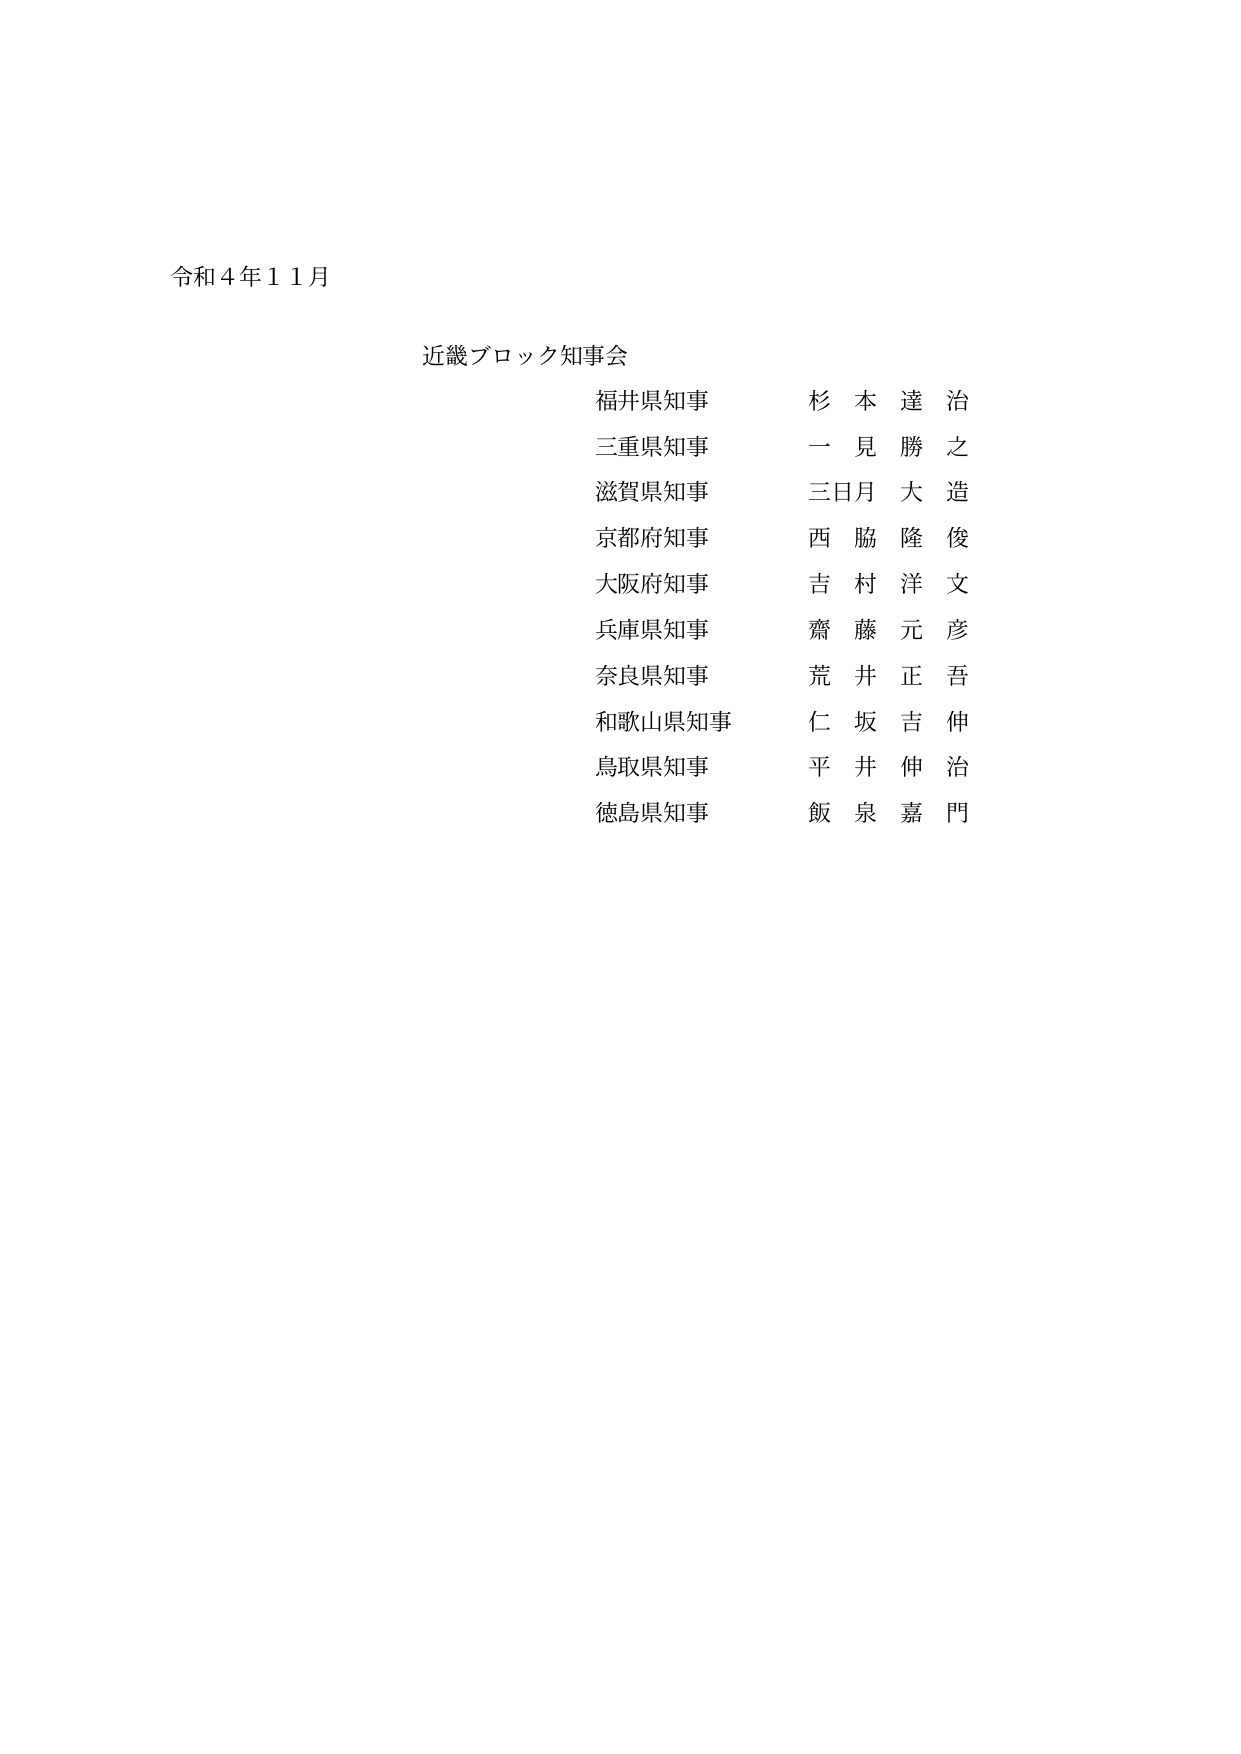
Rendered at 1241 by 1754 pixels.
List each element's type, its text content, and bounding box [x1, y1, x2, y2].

table_cell 滋賀県知事 [584, 464, 797, 510]
table_cell 徳島県知事 [584, 785, 797, 831]
table_cell 大阪府知事 [584, 556, 797, 602]
table_cell 飯 泉 嘉 門 [797, 785, 1036, 831]
table_cell 兵庫県知事 [584, 602, 797, 647]
table_cell 齋 藤 元 彦 [797, 602, 1036, 647]
table_header 杉 本 達 治 [797, 373, 1036, 418]
table_cell 西 脇 隆 俊 [797, 510, 1036, 556]
table_cell 三日月 大 造 [797, 464, 1036, 510]
table_cell 奈良県知事 [584, 648, 797, 693]
table_cell 和歌山県知事 [584, 693, 797, 739]
text 近畿ブロック知事会 [148, 333, 1092, 372]
table_cell 仁 坂 吉 伸 [797, 693, 1036, 739]
table_cell 平 井 伸 治 [797, 739, 1036, 785]
table_cell 吉 村 洋 文 [797, 556, 1036, 602]
table_cell 一 見 勝 之 [797, 418, 1036, 464]
table_header 福井県知事 [584, 373, 797, 418]
table_cell 鳥取県知事 [584, 739, 797, 785]
table_cell 三重県知事 [584, 418, 797, 464]
text 令和４年１１月 [148, 254, 1092, 293]
table_cell 京都府知事 [584, 510, 797, 556]
table_cell 荒 井 正 吾 [797, 648, 1036, 693]
